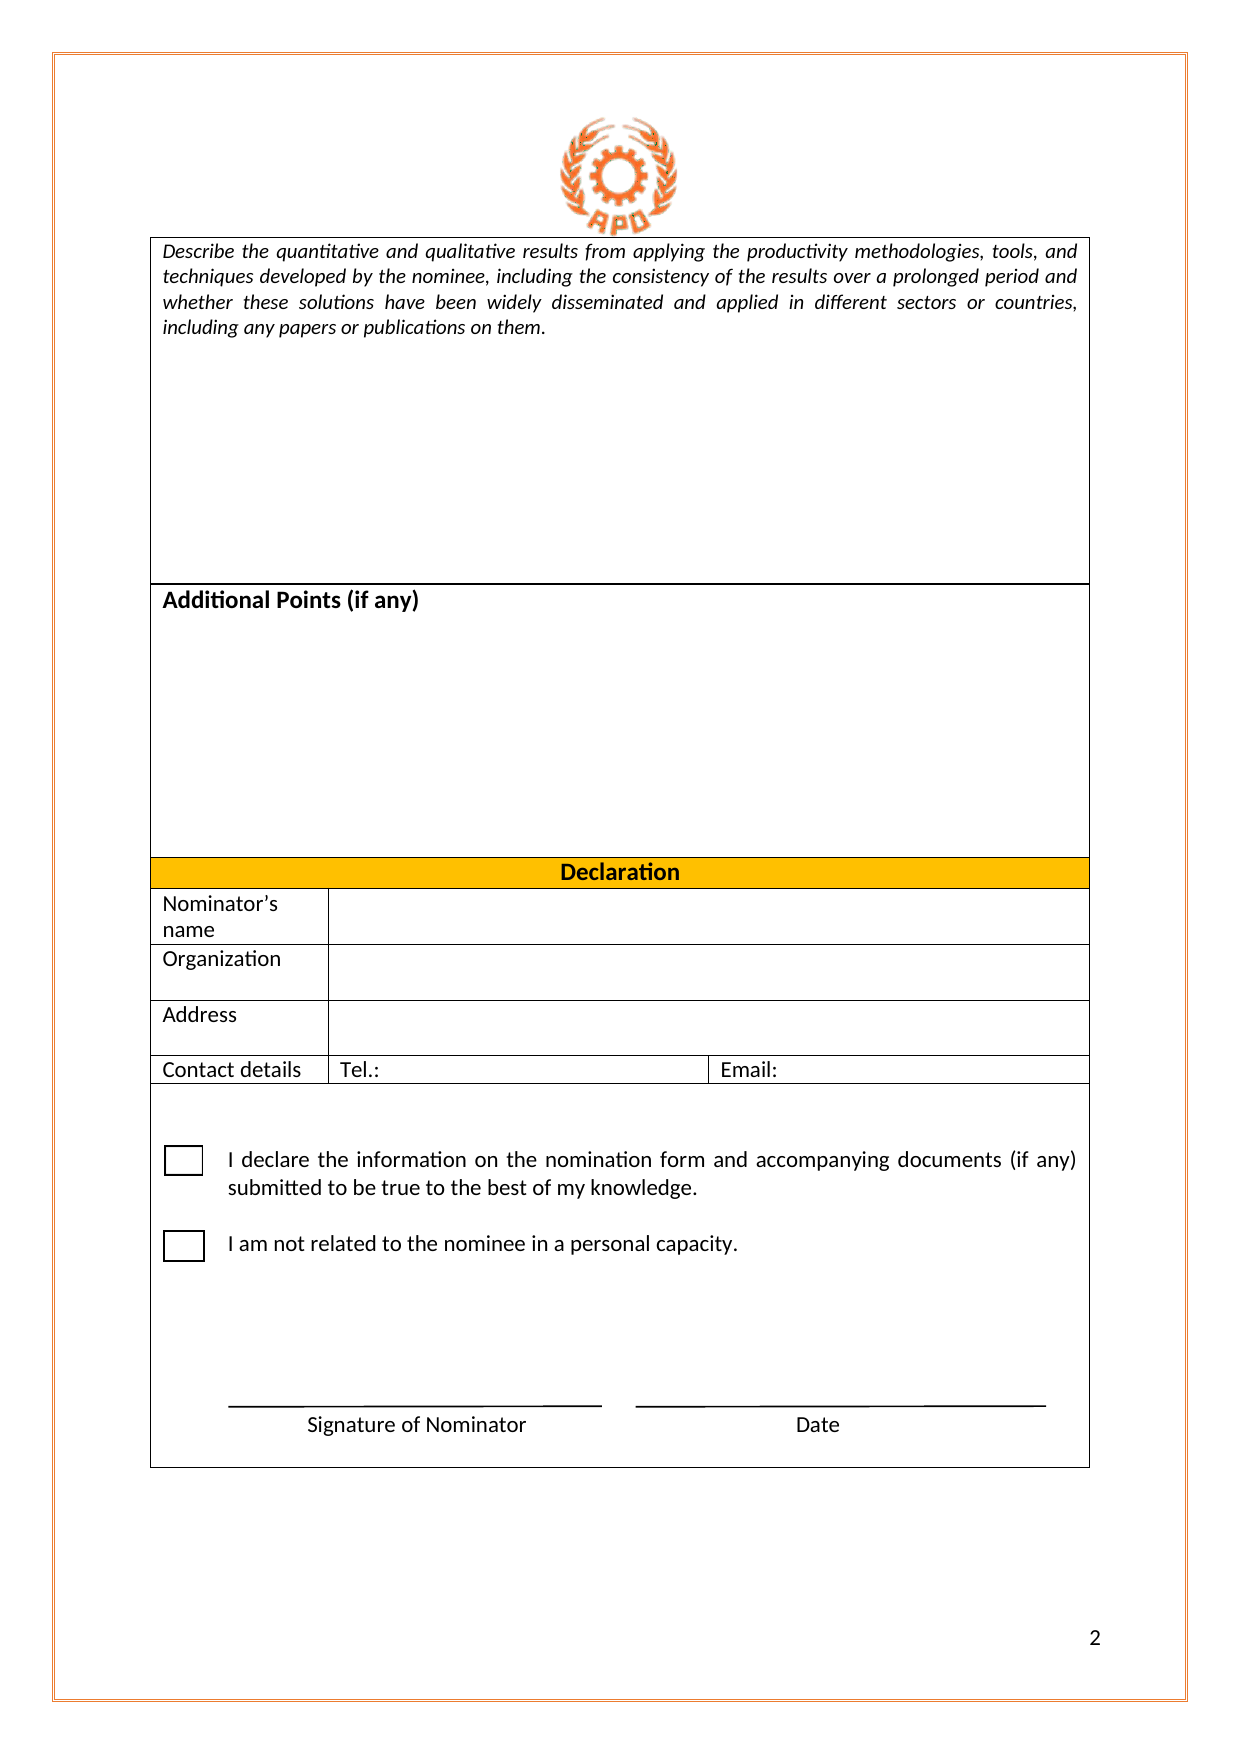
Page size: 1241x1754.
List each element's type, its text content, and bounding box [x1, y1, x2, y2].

table_cell Additional Points (if any) [151, 585, 1089, 857]
table_header Describe the quantitative and qualitative results from applying the productivity methodologies, tools, and techniques developed by the nominee, including the consistency of the results over a prolonged period and whether these solutions have been widely disseminated and applied in different sectors or countries, including any papers or publications on them. [151, 238, 1089, 583]
table_cell [329, 945, 1089, 999]
table_cell [329, 889, 1089, 943]
picture [164, 1145, 203, 1176]
table_cell Tel.: [329, 1056, 708, 1083]
picture [559, 116, 678, 237]
table_cell [329, 1001, 1089, 1055]
table_cell I declare the information on the nomination form and accompanying documents (if any) submitted to be true to the best of my knowledge. I am not related to the nominee in a personal capacity. Signature of Nominator Date [215, 1084, 1089, 1467]
table_cell [151, 1084, 214, 1467]
table_cell Email: [709, 1056, 1089, 1083]
table_cell Organization [151, 945, 328, 999]
table_cell Contact details [151, 1056, 328, 1083]
table_cell Address [151, 1001, 328, 1055]
table_cell Declaration [151, 858, 1089, 888]
table_cell Nominator’s name [151, 889, 328, 943]
